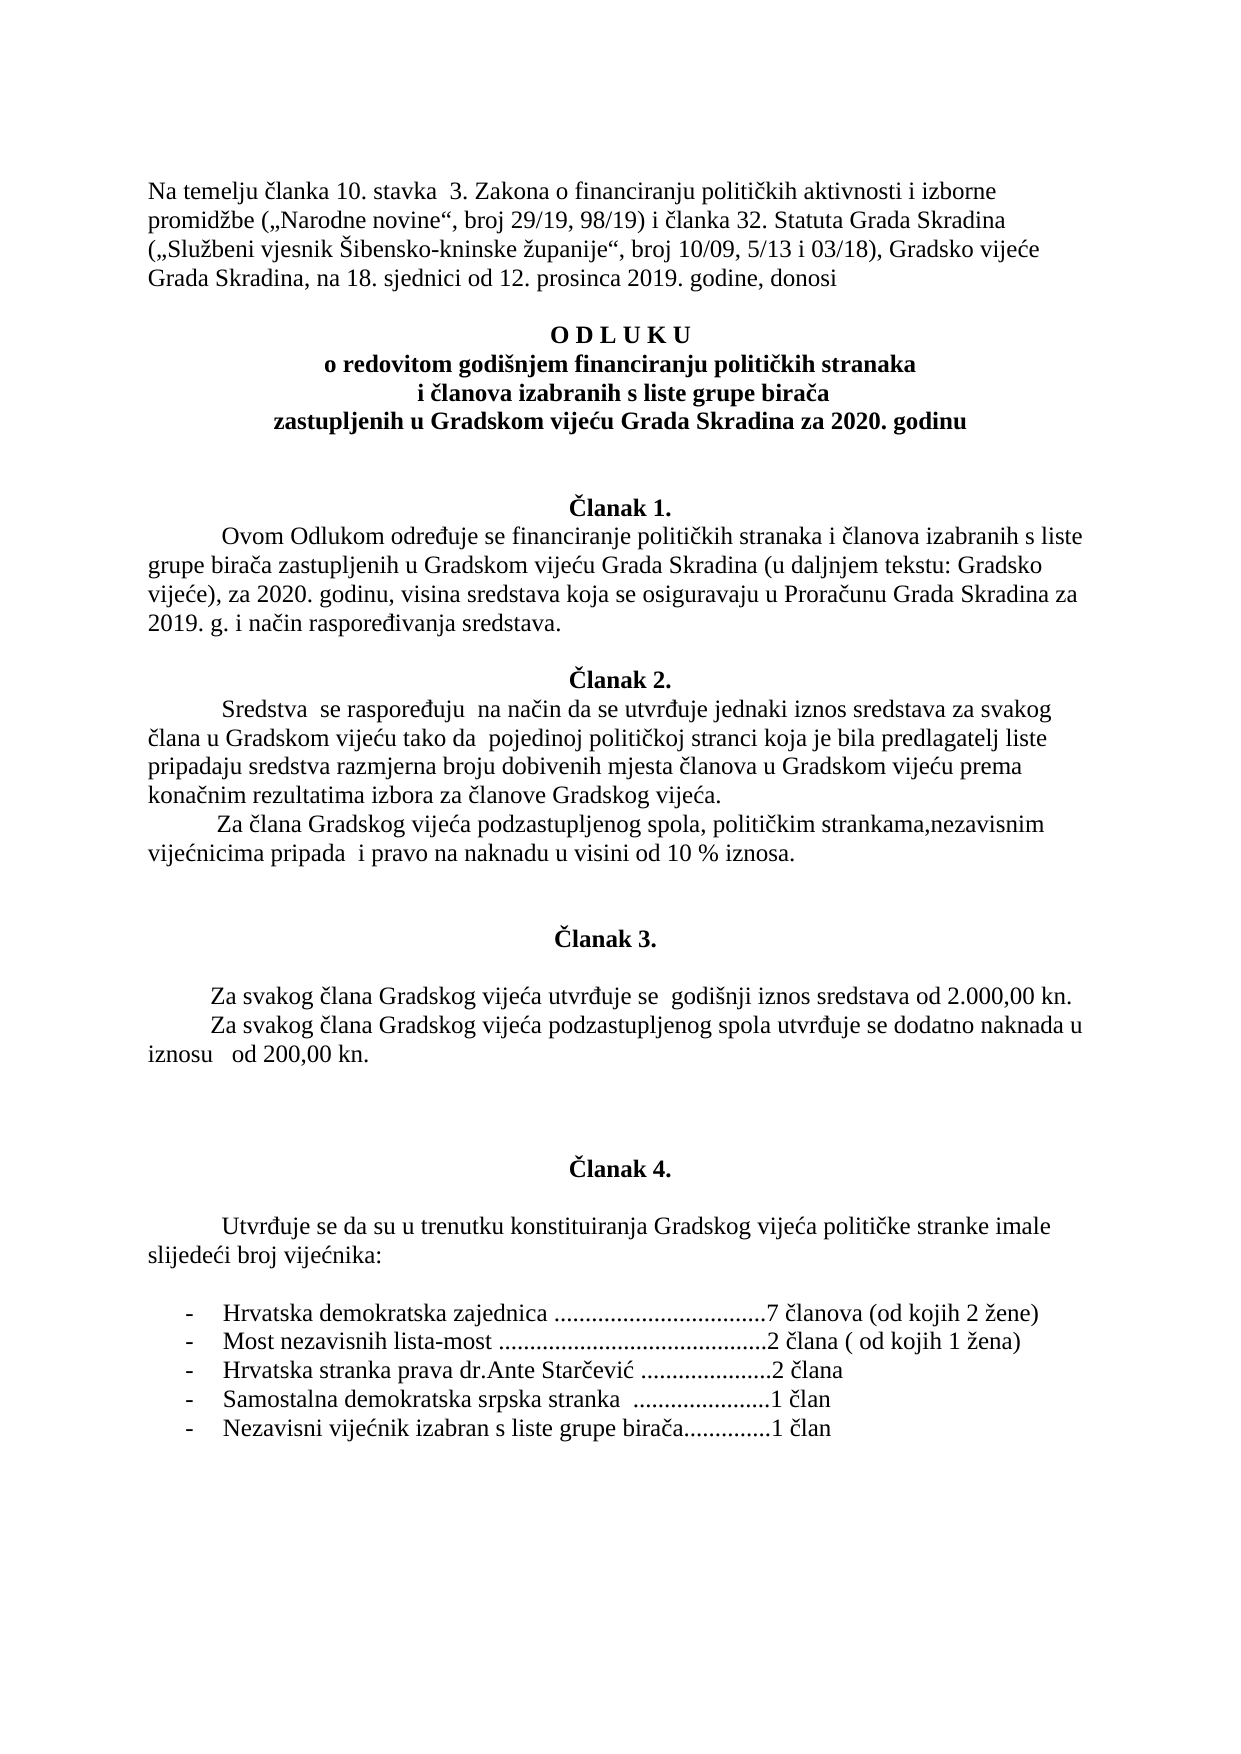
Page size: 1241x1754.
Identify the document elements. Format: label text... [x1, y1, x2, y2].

text Članak 4. [148, 1154, 1093, 1183]
list Hrvatska demokratska zajednica ..................................7 članova (od kojih 2 žene) [185, 1298, 1093, 1326]
text Za člana Gradskog vijeća podzastupljenog spola, političkim strankama,nezavisnim vijećnicima pripada i pravo na naknadu u visini od 10 % iznosa. [148, 809, 1093, 866]
text o redovitom godišnjem financiranju političkih stranaka [148, 349, 1093, 378]
text Utvrđuje se da su u trenutku konstituiranja Gradskog vijeća političke stranke imale slijedeći broj vijećnika: [148, 1211, 1093, 1269]
text Na temelju članka 10. stavka 3. Zakona o financiranju političkih aktivnosti i izborne promidžbe („Narodne novine“, broj 29/19, 98/19) i članka 32. Statuta Grada Skradina („Službeni vjesnik Šibensko-kninske županije“, broj 10/09, 5/13 i 03/18), Gradsko vijeće Grada Skradina, na 18. sjednici od 12. prosinca 2019. godine, donosi [148, 176, 1093, 291]
text O D L U K U [148, 320, 1093, 349]
list Hrvatska stranka prava dr.Ante Starčević .....................2 člana [185, 1355, 1093, 1384]
list Most nezavisnih lista-most ...........................................2 člana ( od kojih 1 žena) [185, 1326, 1093, 1355]
list Nezavisni vijećnik izabran s liste grupe birača..............1 član [185, 1413, 1093, 1441]
text Članak 2. [148, 665, 1093, 694]
text i članova izabranih s liste grupe birača [148, 378, 1093, 406]
list Samostalna demokratska srpska stranka ......................1 član [185, 1384, 1093, 1413]
text Članak 3. [148, 924, 1093, 953]
text Članak 1. [148, 493, 1093, 521]
text Sredstva se raspoređuju na način da se utvrđuje jednaki iznos sredstava za svakog člana u Gradskom vijeću tako da pojedinoj političkoj stranci koja je bila predlagatelj liste pripadaju sredstva razmjerna broju dobivenih mjesta članova u Gradskom vijeću prema konačnim rezultatima izbora za članove Gradskog vijeća. [148, 694, 1093, 809]
text Ovom Odlukom određuje se financiranje političkih stranaka i članova izabranih s liste grupe birača zastupljenih u Gradskom vijeću Grada Skradina (u daljnjem tekstu: Gradsko vijeće), za 2020. godinu, visina sredstava koja se osiguravaju u Proračunu Grada Skradina za 2019. g. i način raspoređivanja sredstava. [148, 521, 1093, 636]
text zastupljenih u Gradskom vijeću Grada Skradina za 2020. godinu [148, 406, 1093, 435]
text Za svakog člana Gradskog vijeća utvrđuje se godišnji iznos sredstava od 2.000,00 kn. [148, 981, 1093, 1010]
text Za svakog člana Gradskog vijeća podzastupljenog spola utvrđuje se dodatno naknada u iznosu od 200,00 kn. [148, 1010, 1093, 1068]
